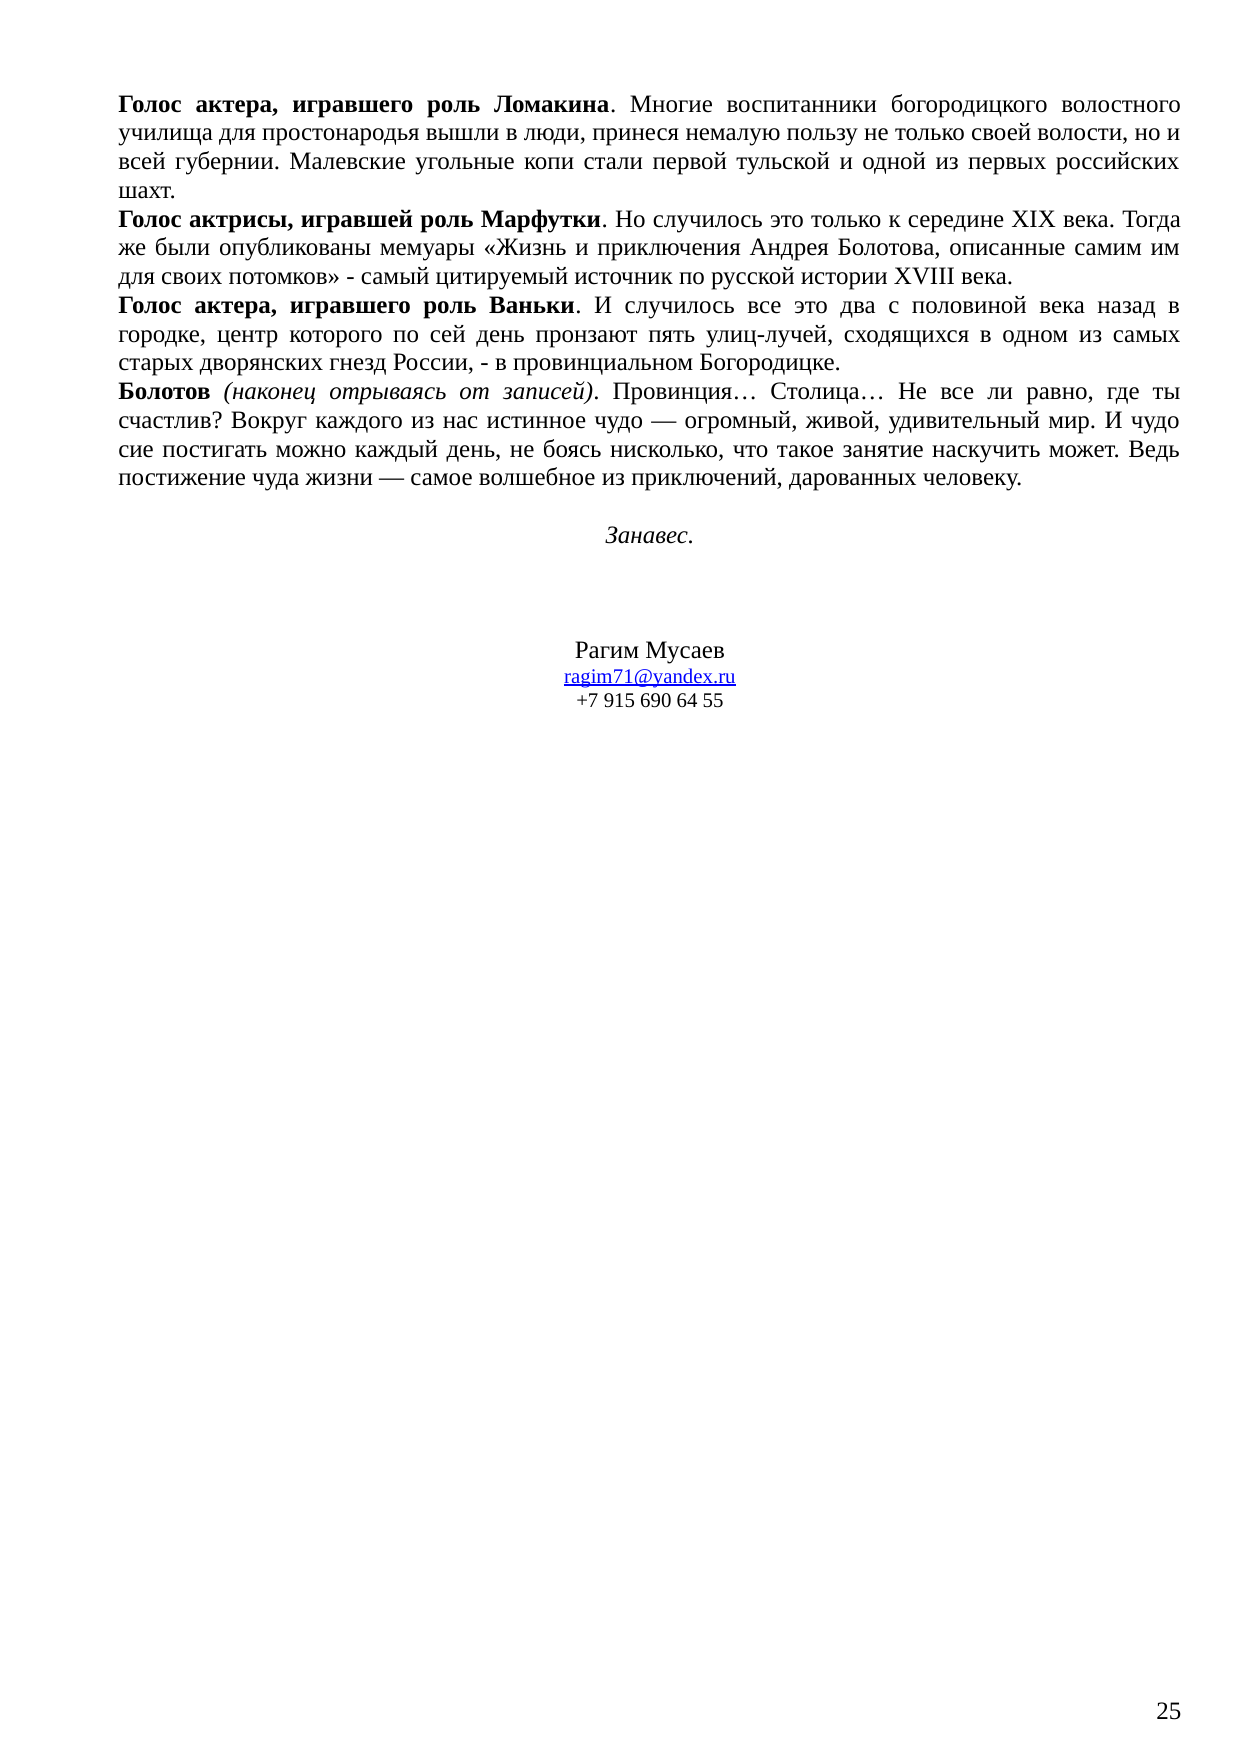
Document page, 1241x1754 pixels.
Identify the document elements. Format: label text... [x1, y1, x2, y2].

text Голос актера, игравшего роль Ваньки. И случилось все это два с половиной века назад в городке, центр которого по сей день пронзают пять улиц-лучей, сходящихся в одном из самых старых дворянских гнезд России, - в провинциальном Богородицке. [118, 290, 1181, 376]
text Рагим Мусаев [118, 635, 1181, 664]
text Голос актрисы, игравшей роль Марфутки. Но случилось это только к середине ХIХ века. Тогда же были опубликованы мемуары «Жизнь и приключения Андрея Болотова, описанные самим им для своих потомков» - самый цитируемый источник по русской истории ХVIII века. [118, 204, 1181, 290]
text +7 915 690 64 55 [118, 688, 1181, 712]
text Болотов (наконец отрываясь от записей). Провинция… Столица… Не все ли равно, где ты счастлив? Вокруг каждого из нас истинное чудо — огромный, живой, удивительный мир. И чудо сие постигать можно каждый день, не боясь нисколько, что такое занятие наскучить может. Ведь постижение чуда жизни — самое волшебное из приключений, дарованных человеку. [118, 376, 1181, 491]
text ragim71@yandex.ru [118, 664, 1181, 688]
text Голос актера, игравшего роль Ломакина. Многие воспитанники богородицкого волостного училища для простонародья вышли в люди, принеся немалую пользу не только своей волости, но и всей губернии. Малевские угольные копи стали первой тульской и одной из первых российских шахт. [118, 89, 1181, 204]
text Занавес. [118, 520, 1181, 549]
